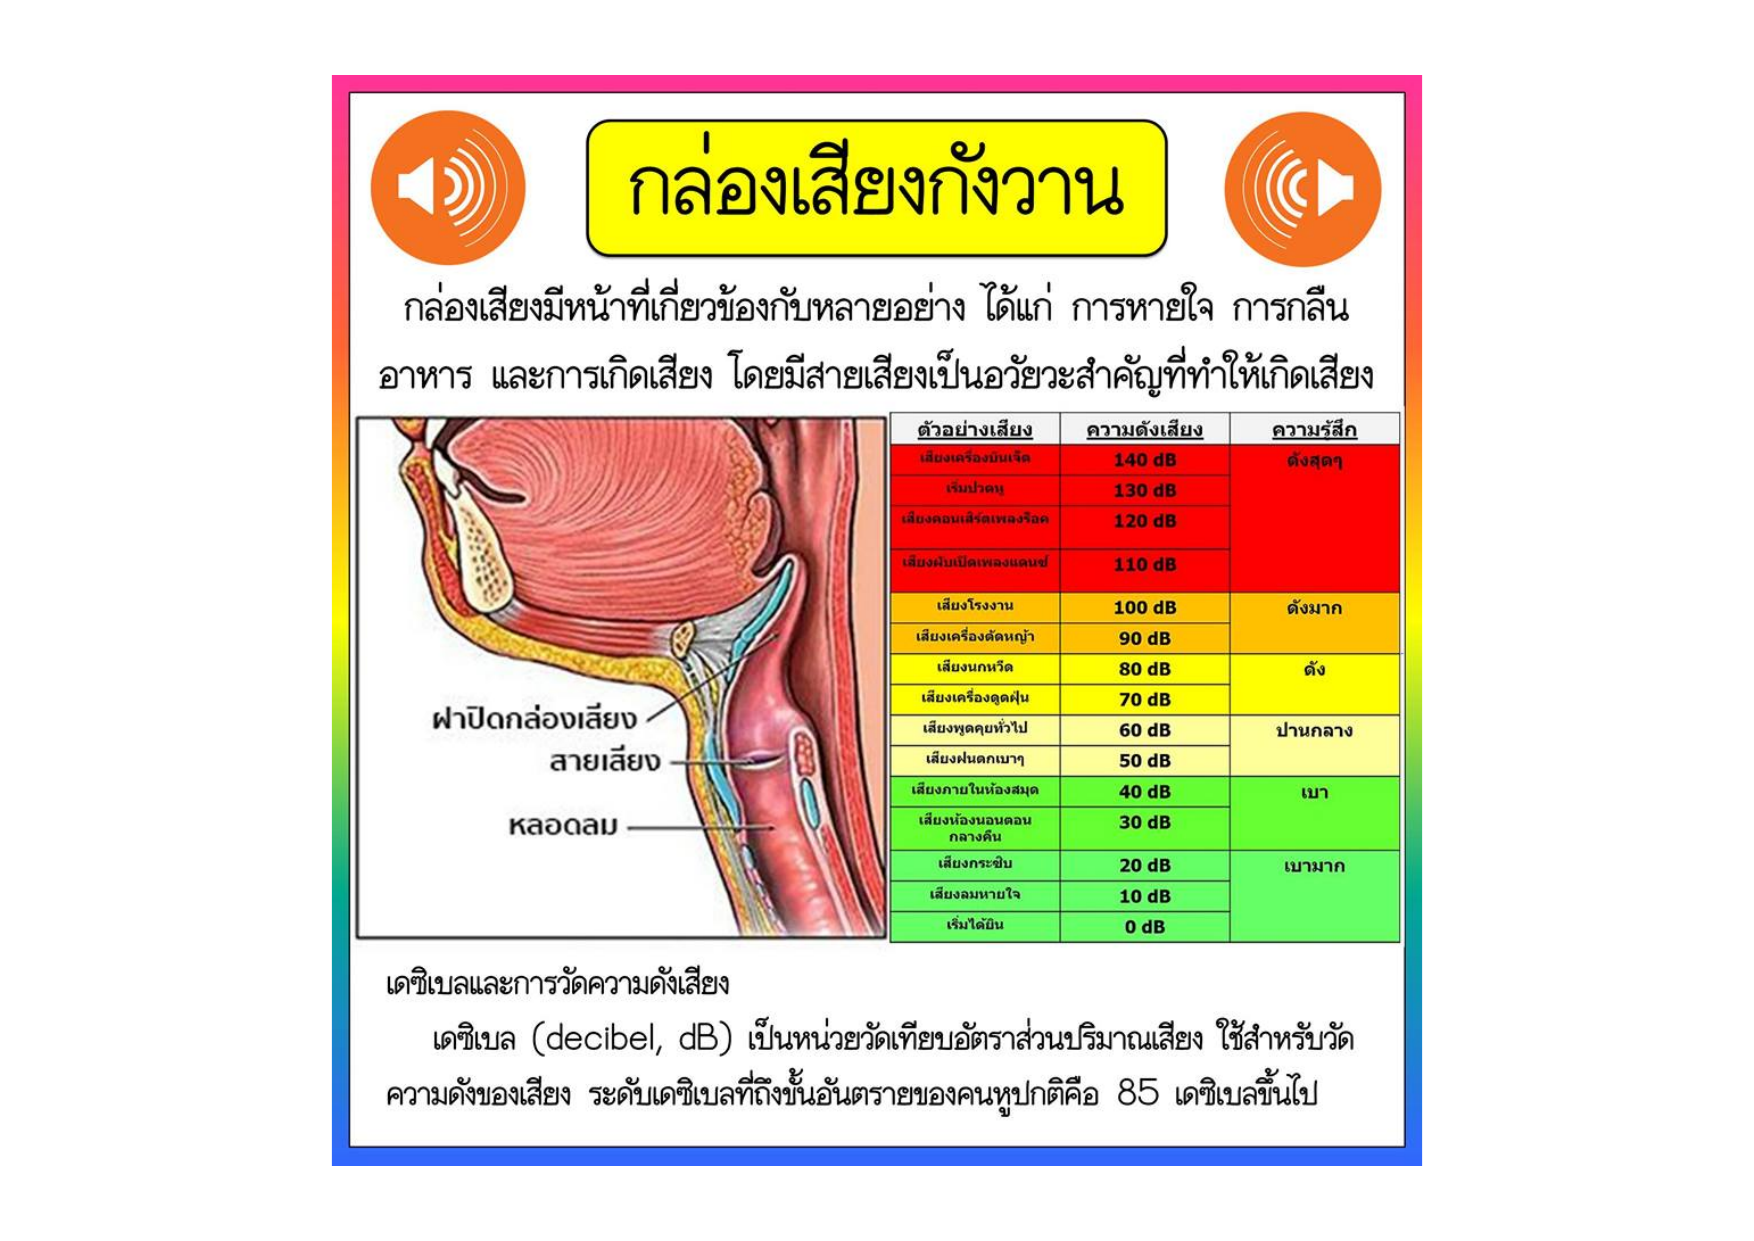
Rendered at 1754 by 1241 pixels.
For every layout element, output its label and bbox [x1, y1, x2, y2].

picture [331, 75, 1423, 1166]
